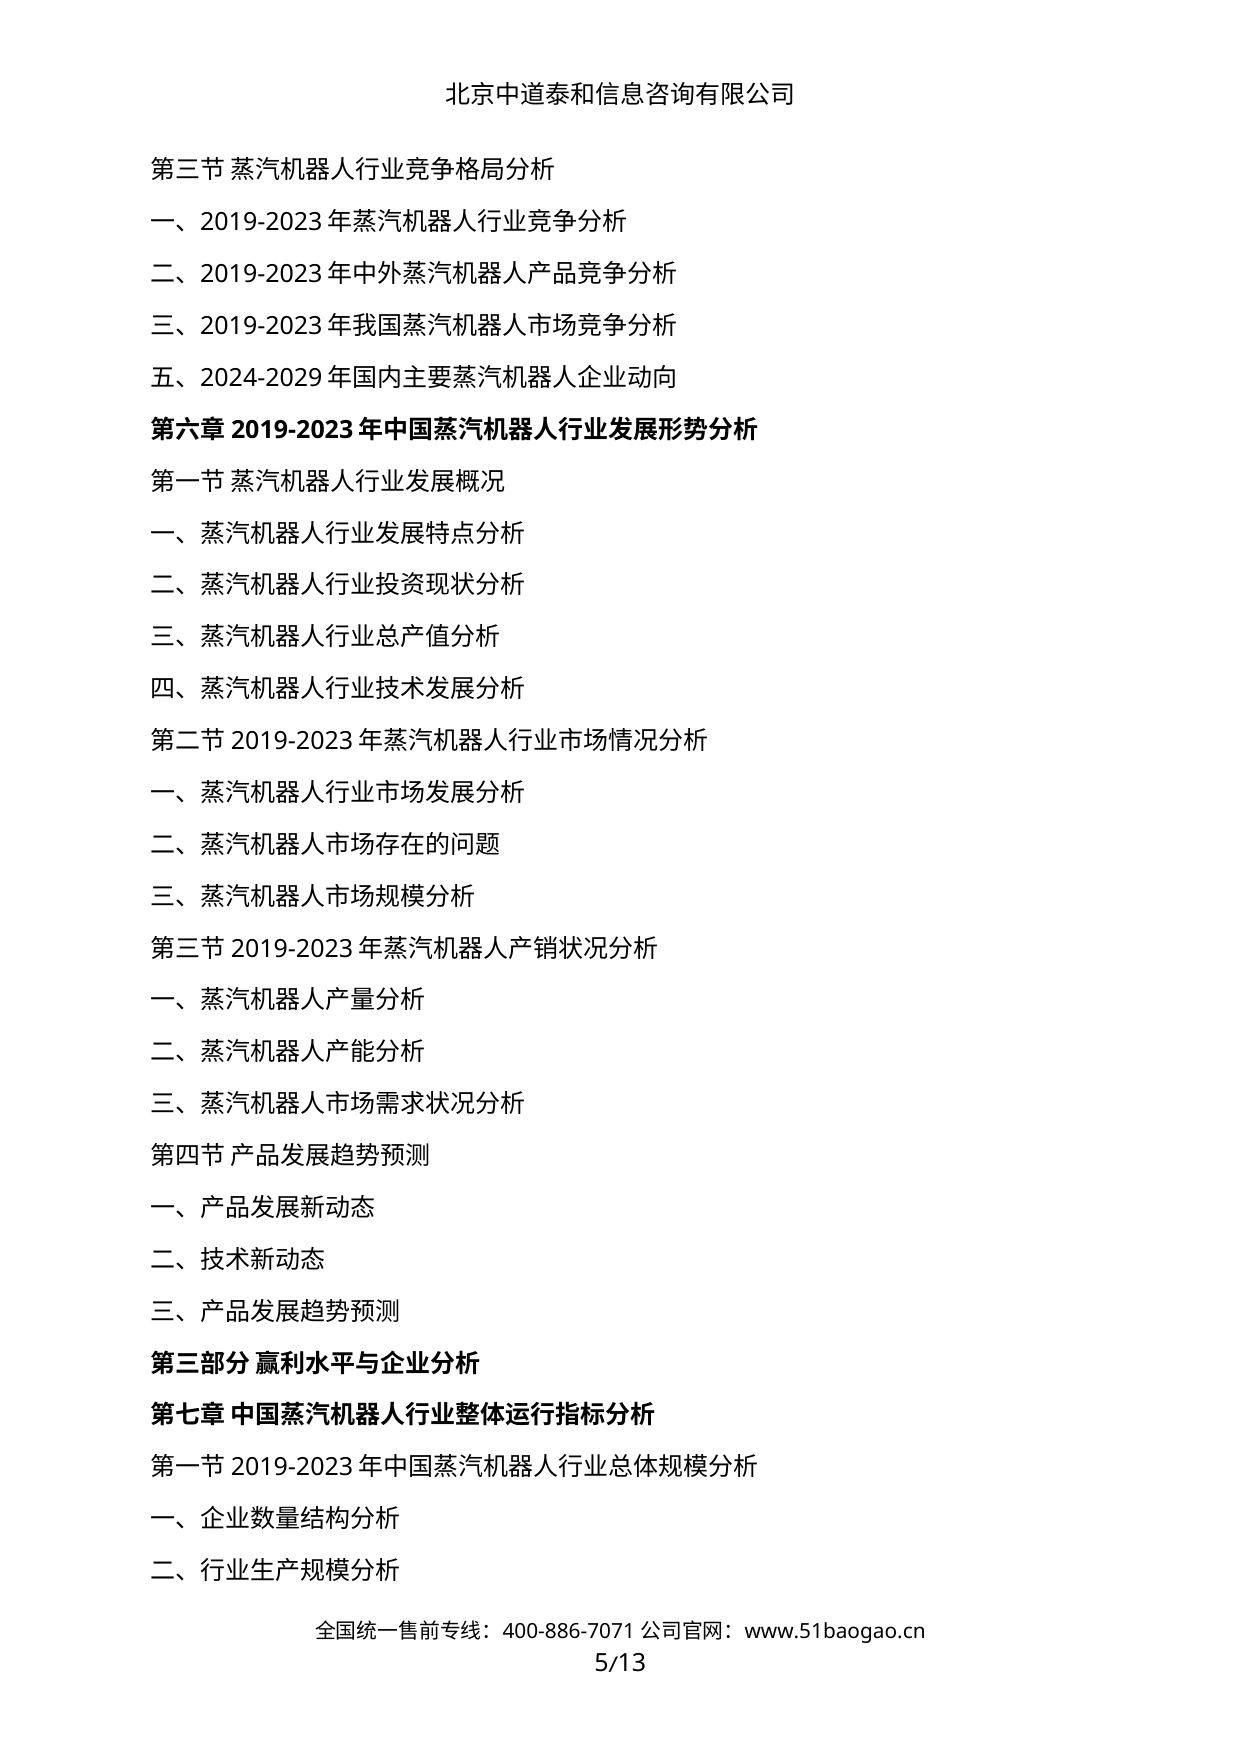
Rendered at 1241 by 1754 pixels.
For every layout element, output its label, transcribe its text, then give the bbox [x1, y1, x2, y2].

text 第三节 蒸汽机器人行业竞争格局分析 [150, 150, 1090, 186]
text 三、2019-2023年我国蒸汽机器人市场竞争分析 [150, 306, 1090, 342]
text 二、技术新动态 [150, 1239, 1090, 1276]
text 一、企业数量结构分析 [150, 1499, 1090, 1535]
text 一、2019-2023年蒸汽机器人行业竞争分析 [150, 202, 1090, 238]
text 第二节 2019-2023年蒸汽机器人行业市场情况分析 [150, 721, 1090, 757]
text 第七章 中国蒸汽机器人行业整体运行指标分析 [150, 1395, 1090, 1431]
text 二、2019-2023年中外蒸汽机器人产品竞争分析 [150, 254, 1090, 290]
text 三、产品发展趋势预测 [150, 1291, 1090, 1327]
text 一、产品发展新动态 [150, 1187, 1090, 1224]
text 一、蒸汽机器人行业市场发展分析 [150, 772, 1090, 809]
text 二、行业生产规模分析 [150, 1551, 1090, 1587]
text 第一节 2019-2023年中国蒸汽机器人行业总体规模分析 [150, 1447, 1090, 1483]
text 第一节 蒸汽机器人行业发展概况 [150, 461, 1090, 497]
text 二、蒸汽机器人市场存在的问题 [150, 824, 1090, 861]
text 二、蒸汽机器人行业投资现状分析 [150, 565, 1090, 601]
text 五、2024-2029年国内主要蒸汽机器人企业动向 [150, 357, 1090, 394]
text 三、蒸汽机器人市场规模分析 [150, 876, 1090, 912]
text 第六章 2019-2023年中国蒸汽机器人行业发展形势分析 [150, 409, 1090, 446]
text 第三节 2019-2023年蒸汽机器人产销状况分析 [150, 928, 1090, 964]
text 四、蒸汽机器人行业技术发展分析 [150, 669, 1090, 705]
text 三、蒸汽机器人市场需求状况分析 [150, 1084, 1090, 1120]
text 二、蒸汽机器人产能分析 [150, 1032, 1090, 1068]
text 第三部分 赢利水平与企业分析 [150, 1343, 1090, 1379]
text 三、蒸汽机器人行业总产值分析 [150, 617, 1090, 653]
text 第四节 产品发展趋势预测 [150, 1136, 1090, 1172]
text 一、蒸汽机器人行业发展特点分析 [150, 513, 1090, 549]
text 一、蒸汽机器人产量分析 [150, 980, 1090, 1016]
